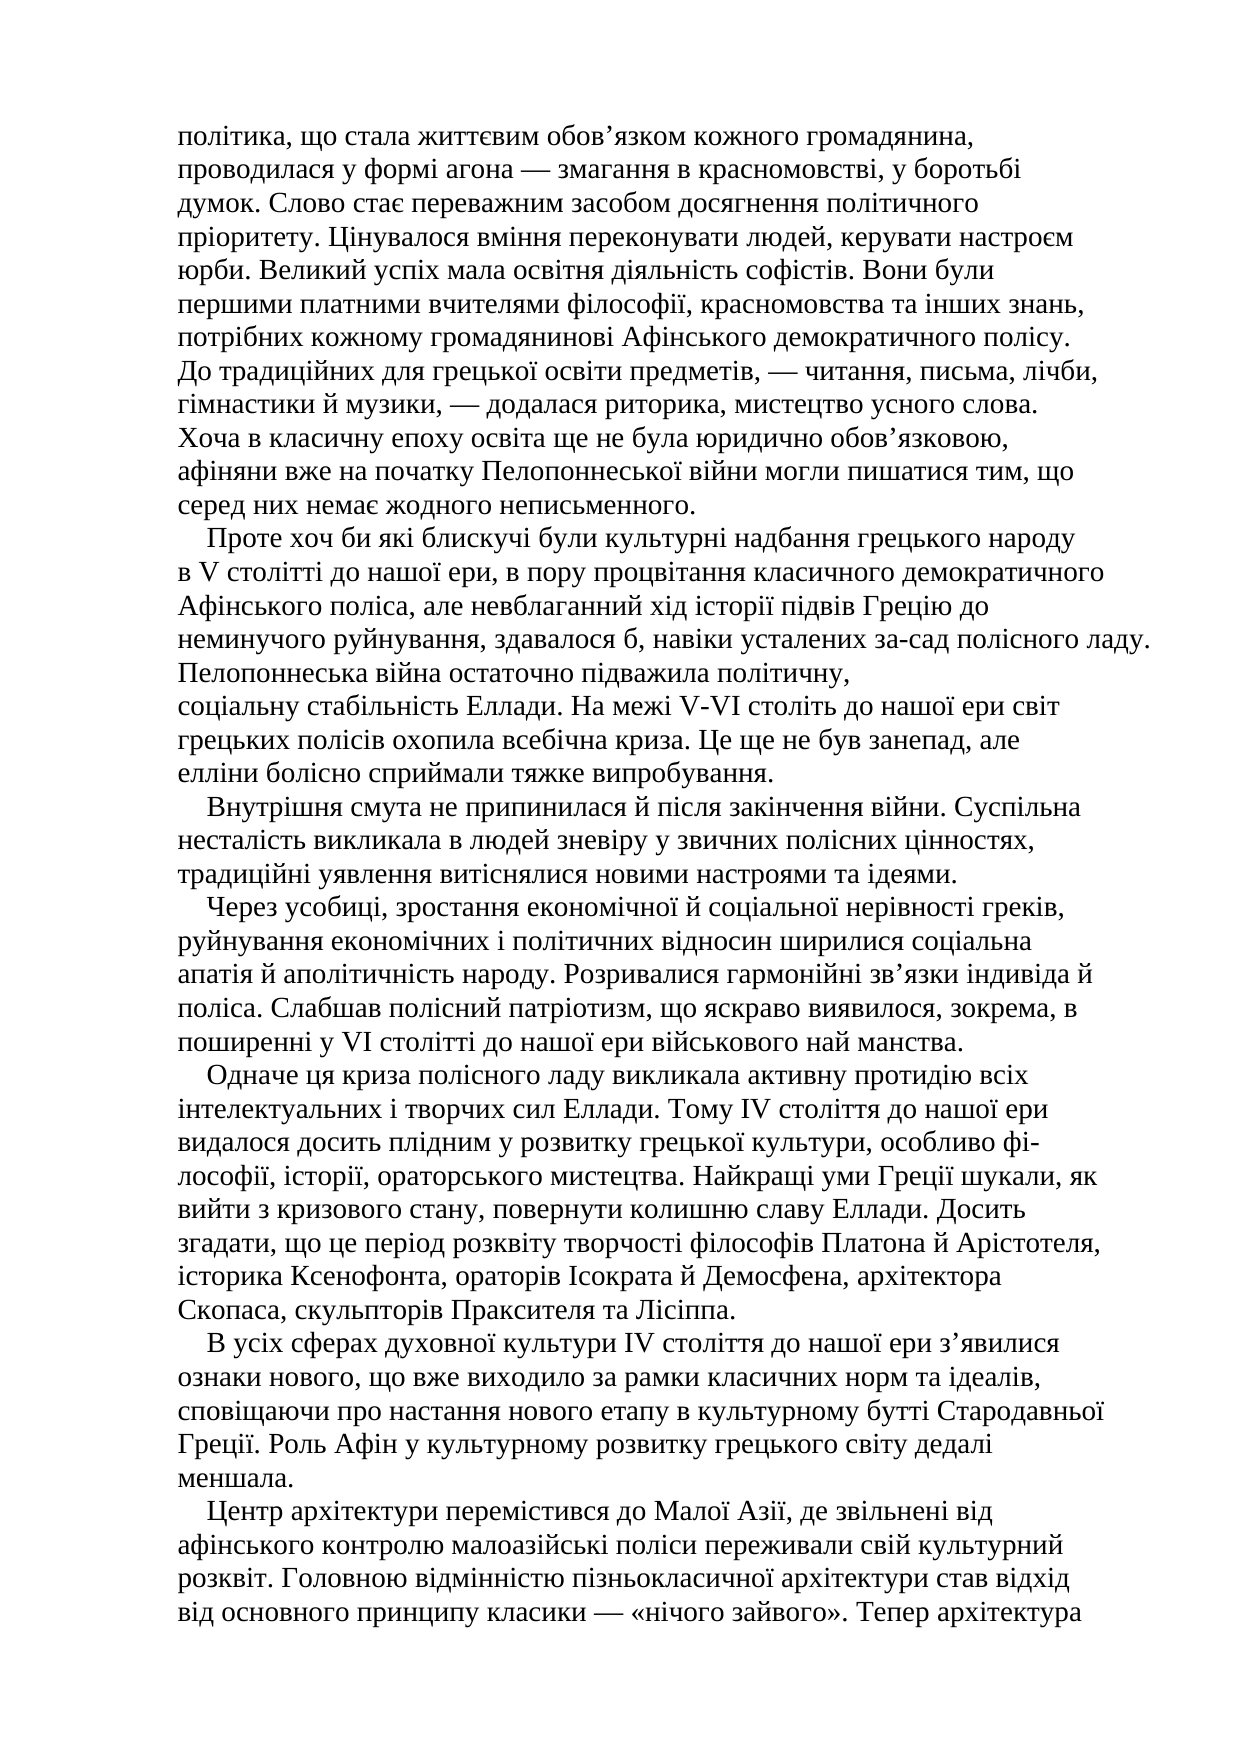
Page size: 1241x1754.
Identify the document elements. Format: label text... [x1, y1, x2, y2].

text інтелектуальних і творчих сил Еллади. Тому IV століття до нашої ери [177, 1091, 1152, 1124]
text Греції. Роль Афін у культурному розвитку грецького світу дедалі [177, 1426, 1152, 1460]
text апатія й аполітичність народу. Розривалися гармонійні зв’язки індивіда й [177, 957, 1152, 990]
text серед них немає жодного неписьменного. [177, 487, 1152, 521]
text згадати, що це період розквіту творчості філософів Платона й Арістотеля, [177, 1225, 1152, 1258]
text Одначе ця криза полісного ладу викликала активну протидію всіх [177, 1057, 1152, 1091]
text лософії, історії, ораторського мистецтва. Найкращі уми Греції шукали, як [177, 1158, 1152, 1191]
text сповіщаючи про настання нового етапу в культурному бутті Стародавньої [177, 1393, 1152, 1426]
text потрібних кожному громадянинові Афінського демократичного полісу. [177, 319, 1152, 353]
text Центр архітектури перемістився до Малої Азії, де звільнені від [177, 1493, 1152, 1527]
text Проте хоч би які блискучі були культурні надбання грецького народу [177, 521, 1152, 554]
text в V столітті до нашої ери, в пору процвітання класичного демократичного [177, 554, 1152, 588]
text проводилася у формі агона — змагання в красномовстві, у боротьбі [177, 152, 1152, 185]
text Внутрішня смута не припинилася й після закінчення війни. Суспільна [177, 789, 1152, 822]
text руйнування економічних і політичних відносин ширилися соціальна [177, 923, 1152, 957]
text меншала. [177, 1460, 1152, 1493]
text пріоритету. Цінувалося вміння переконувати людей, керувати настроєм [177, 219, 1152, 252]
text традиційні уявлення витіснялися новими настроями та ідеями. [177, 856, 1152, 889]
text думок. Слово стає переважним засобом досягнення політичного [177, 185, 1152, 219]
text грецьких полісів охопила всебічна криза. Це ще не був занепад, але [177, 722, 1152, 755]
text поліса. Слабшав полісний патріотизм, що яскраво виявилося, зокрема, в [177, 990, 1152, 1024]
text афіняни вже на початку Пелопоннеської війни могли пишатися тим, що [177, 453, 1152, 487]
text юрби. Великий успіх мала освітня діяльність софістів. Вони були [177, 252, 1152, 286]
text від основного принципу класики — «нічого зайвого». Тепер архітектура [177, 1594, 1152, 1627]
text історика Ксенофонта, ораторів Ісократа й Демосфена, архітектора [177, 1258, 1152, 1292]
text неминучого руйнування, здавалося б, навіки усталених за-сад полісного ладу. Пелопоннеська війна остаточно підважила політичну, [177, 621, 1152, 688]
text першими платними вчителями філософії, красномовства та інших знань, [177, 286, 1152, 319]
text В усіх сферах духовної культури IV століття до нашої ери з’явилися [177, 1326, 1152, 1359]
text Афінського поліса, але невблаганний хід історії підвів Грецію до [177, 588, 1152, 621]
text афінського контролю малоазійські поліси переживали свій культурний [177, 1527, 1152, 1560]
text розквіт. Головною відмінністю пізньокласичної архітектури став відхід [177, 1560, 1152, 1594]
text вийти з кризового стану, повернути колишню славу Еллади. Досить [177, 1191, 1152, 1225]
text видалося досить плідним у розвитку грецької культури, особливо фі- [177, 1124, 1152, 1158]
text елліни болісно сприймали тяжке випробування. [177, 755, 1152, 789]
text соціальну стабільність Еллади. На межі V-VI століть до нашої ери світ [177, 688, 1152, 722]
text ознаки нового, що вже виходило за рамки класичних норм та ідеалів, [177, 1359, 1152, 1393]
text несталість викликала в людей зневіру у звичних полісних цінностях, [177, 822, 1152, 856]
text поширенні у VI столітті до нашої ери військового най манства. [177, 1024, 1152, 1057]
text гімнастики й музики, — додалася риторика, мистецтво усного слова. [177, 386, 1152, 420]
text Скопаса, скульпторів Праксителя та Лісіппа. [177, 1292, 1152, 1326]
text Через усобиці, зростання економічної й соціальної нерівності греків, [177, 889, 1152, 923]
text Хоча в класичну епоху освіта ще не була юридично обов’язковою, [177, 420, 1152, 453]
text До традиційних для грецької освіти предметів, — читання, письма, лічби, [177, 353, 1152, 386]
text політика, що стала життєвим обов’язком кожного громадянина, [177, 118, 1152, 152]
